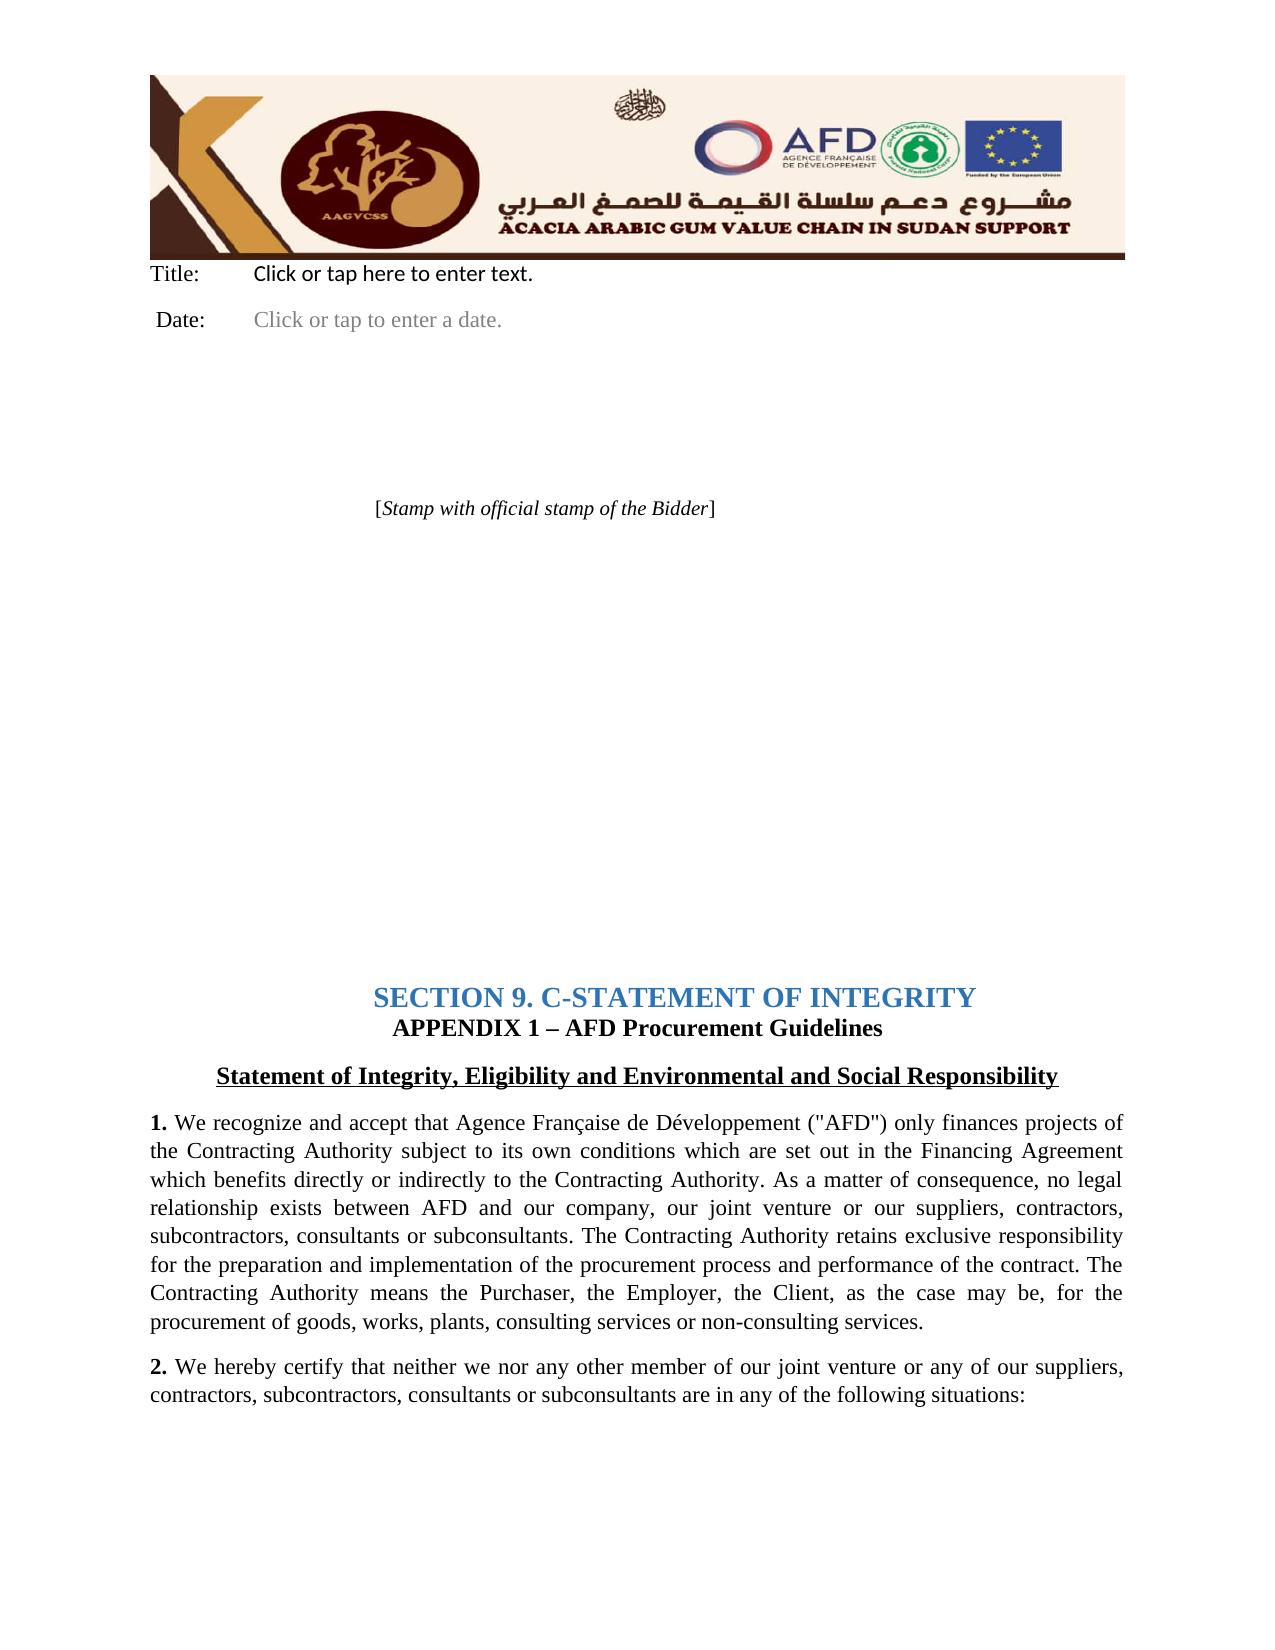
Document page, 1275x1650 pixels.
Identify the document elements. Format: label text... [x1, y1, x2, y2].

picture [150, 75, 1125, 260]
text Title: [150, 260, 1125, 287]
text 2. We hereby certify that neither we nor any other member of our joint venture or any of our suppliers, contractors, subcontractors, consultants or subconsultants are in any of the following situations: [150, 1353, 1125, 1408]
text APPENDIX 1 – AFD Procurement Guidelines [150, 1013, 1125, 1042]
text SECTION 9. C-STATEMENT OF INTEGRITY [150, 980, 1125, 1013]
text Statement of Integrity, Eligibility and Environmental and Social Responsibility [150, 1061, 1125, 1090]
text [Stamp with official stamp of the Bidder] [300, 496, 1125, 520]
text 1. We recognize and accept that Agence Française de Développement ("AFD") only finances projects of the Contracting Authority subject to its own conditions which are set out in the Financing Agreement which benefits directly or indirectly to the Contracting Authority. As a matter of consequence, no legal relationship exists between AFD and our company, our joint venture or our suppliers, contractors, subcontractors, consultants or subconsultants. The Contracting Authority retains exclusive responsibility for the preparation and implementation of the procurement process and performance of the contract. The Contracting Authority means the Purchaser, the Employer, the Client, as the case may be, for the procurement of goods, works, plants, consulting services or non-consulting services. [150, 1109, 1125, 1334]
text Date: [150, 306, 1125, 333]
